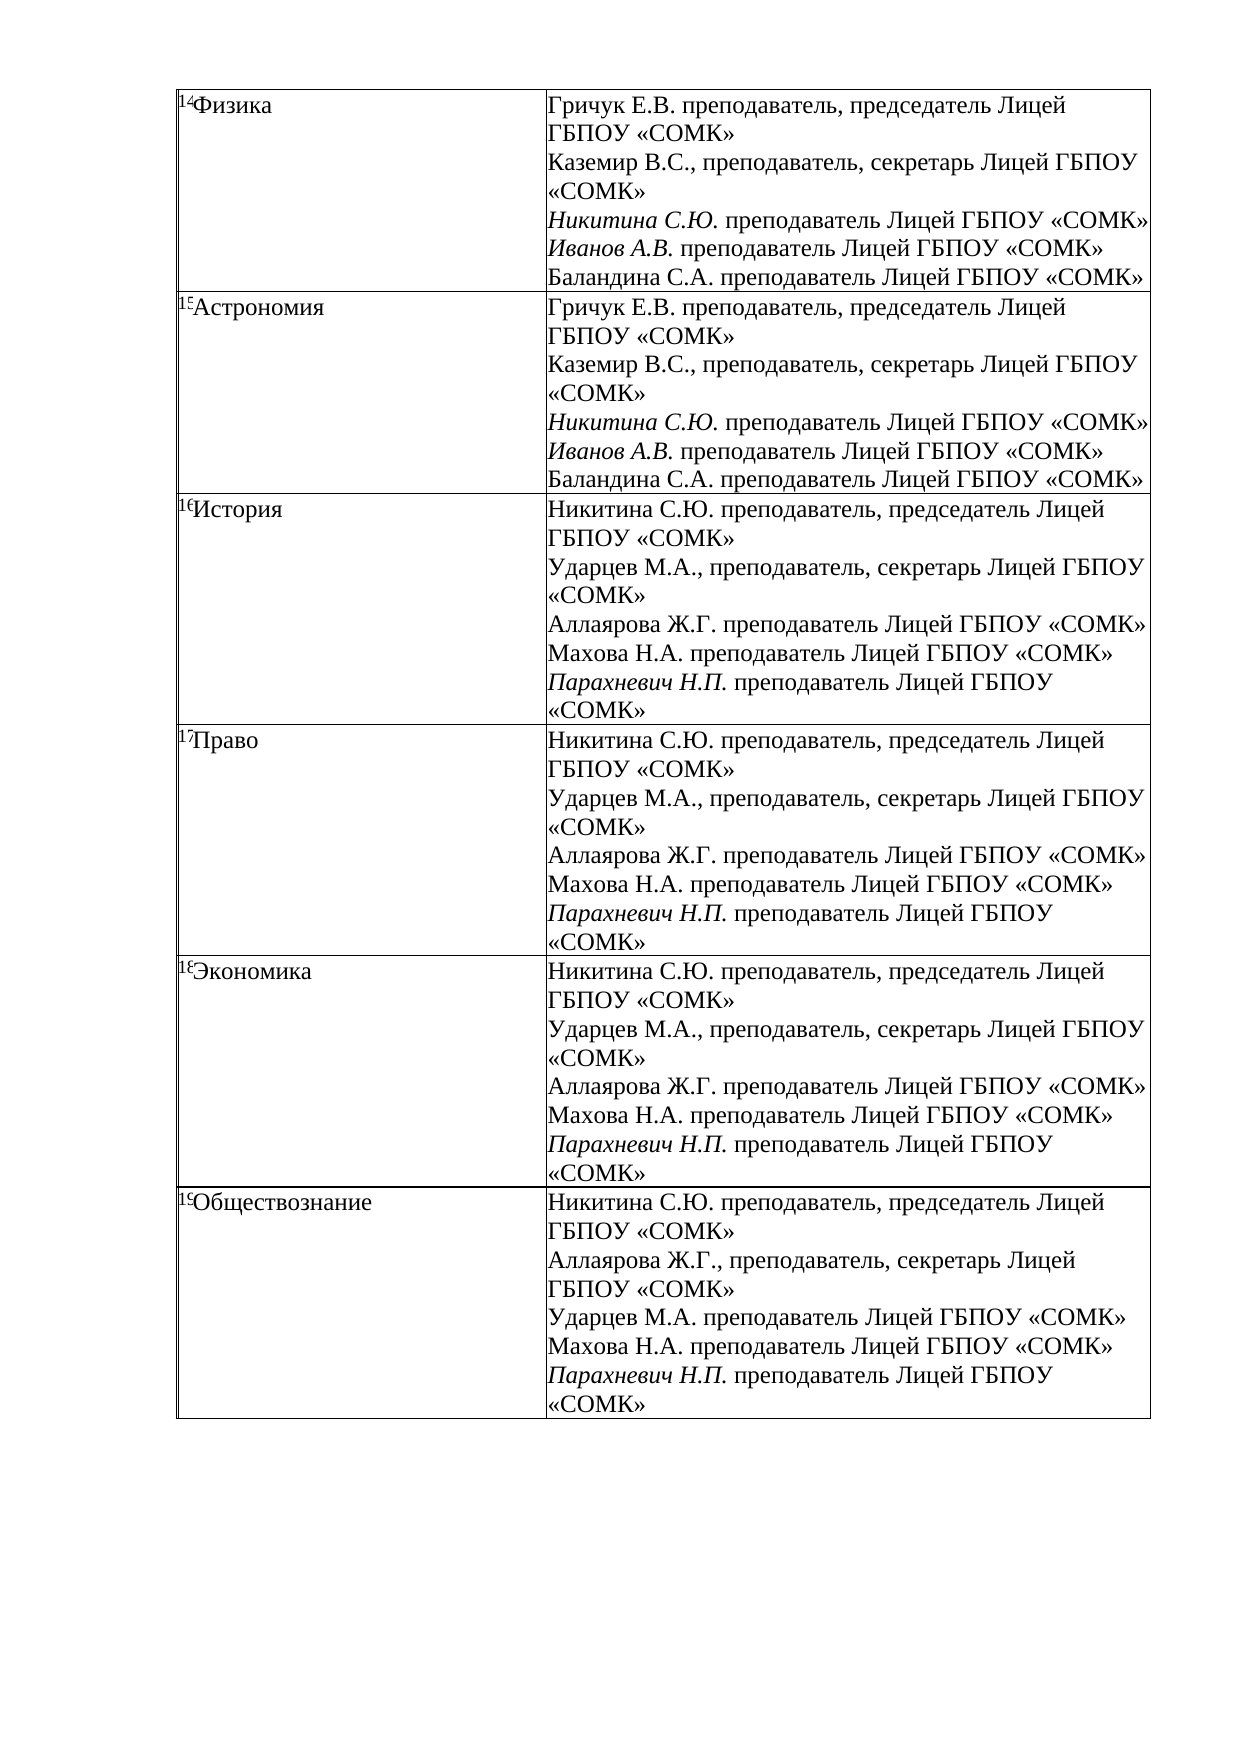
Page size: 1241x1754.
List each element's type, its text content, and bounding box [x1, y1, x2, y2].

table_cell Никитина С.Ю. преподаватель, председатель Лицей ГБПОУ «СОМК» Ударцев М.А., преподаватель, секретарь Лицей ГБПОУ «СОМК» Аллаярова Ж.Г. преподаватель Лицей ГБПОУ «СОМК» Махова Н.А. преподаватель Лицей ГБПОУ «СОМК» Парахневич Н.П. преподаватель Лицей ГБПОУ «СОМК» [547, 494, 1150, 724]
table_cell Никитина С.Ю. преподаватель, председатель Лицей ГБПОУ «СОМК» Ударцев М.А., преподаватель, секретарь Лицей ГБПОУ «СОМК» Аллаярова Ж.Г. преподаватель Лицей ГБПОУ «СОМК» Махова Н.А. преподаватель Лицей ГБПОУ «СОМК» Парахневич Н.П. преподаватель Лицей ГБПОУ «СОМК» [547, 725, 1150, 955]
table_cell Гричук Е.В. преподаватель, председатель Лицей ГБПОУ «СОМК» Каземир В.С., преподаватель, секретарь Лицей ГБПОУ «СОМК» Никитина С.Ю. преподаватель Лицей ГБПОУ «СОМК» Иванов А.В. преподаватель Лицей ГБПОУ «СОМК» Баландина С.А. преподаватель Лицей ГБПОУ «СОМК» [547, 292, 1150, 493]
table_cell Гричук Е.В. преподаватель, председатель Лицей ГБПОУ «СОМК» Каземир В.С., преподаватель, секретарь Лицей ГБПОУ «СОМК» Никитина С.Ю. преподаватель Лицей ГБПОУ «СОМК» Иванов А.В. преподаватель Лицей ГБПОУ «СОМК» Баландина С.А. преподаватель Лицей ГБПОУ «СОМК» [547, 90, 1150, 291]
table_cell Астрономия [179, 292, 546, 493]
table_cell История [179, 494, 546, 724]
table_cell Экономика [179, 956, 546, 1186]
table_cell Физика [179, 90, 546, 291]
table_cell Обществознание [179, 1188, 546, 1417]
table_cell Никитина С.Ю. преподаватель, председатель Лицей ГБПОУ «СОМК» Ударцев М.А., преподаватель, секретарь Лицей ГБПОУ «СОМК» Аллаярова Ж.Г. преподаватель Лицей ГБПОУ «СОМК» Махова Н.А. преподаватель Лицей ГБПОУ «СОМК» Парахневич Н.П. преподаватель Лицей ГБПОУ «СОМК» [547, 956, 1150, 1186]
table_cell Право [179, 725, 546, 955]
table_cell Никитина С.Ю. преподаватель, председатель Лицей ГБПОУ «СОМК» Аллаярова Ж.Г., преподаватель, секретарь Лицей ГБПОУ «СОМК» Ударцев М.А. преподаватель Лицей ГБПОУ «СОМК» Махова Н.А. преподаватель Лицей ГБПОУ «СОМК» Парахневич Н.П. преподаватель Лицей ГБПОУ «СОМК» [547, 1188, 1150, 1417]
